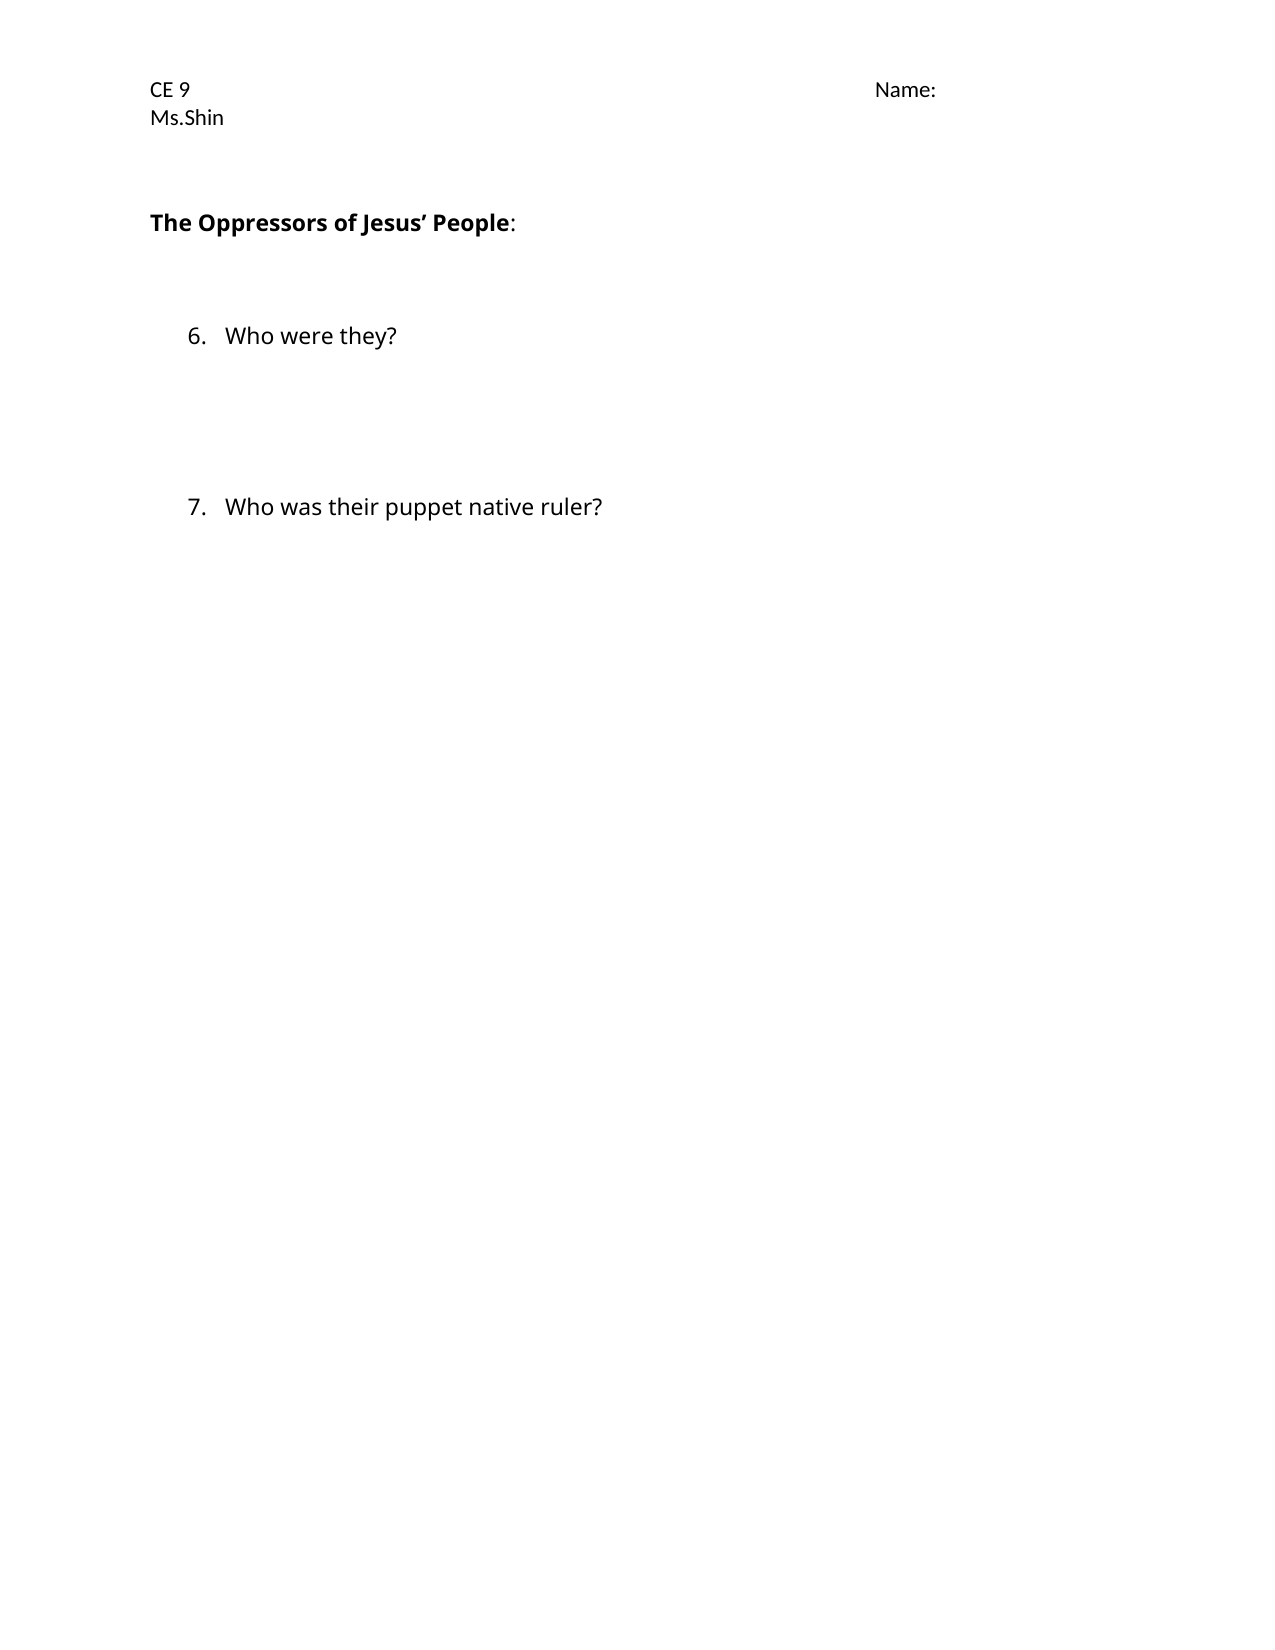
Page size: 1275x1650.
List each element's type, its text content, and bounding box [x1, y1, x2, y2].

text The Oppressors of Jesus’ People: [150, 207, 1125, 238]
list Who was their puppet native ruler? [187, 491, 1125, 522]
list Who were they? [187, 320, 1125, 352]
